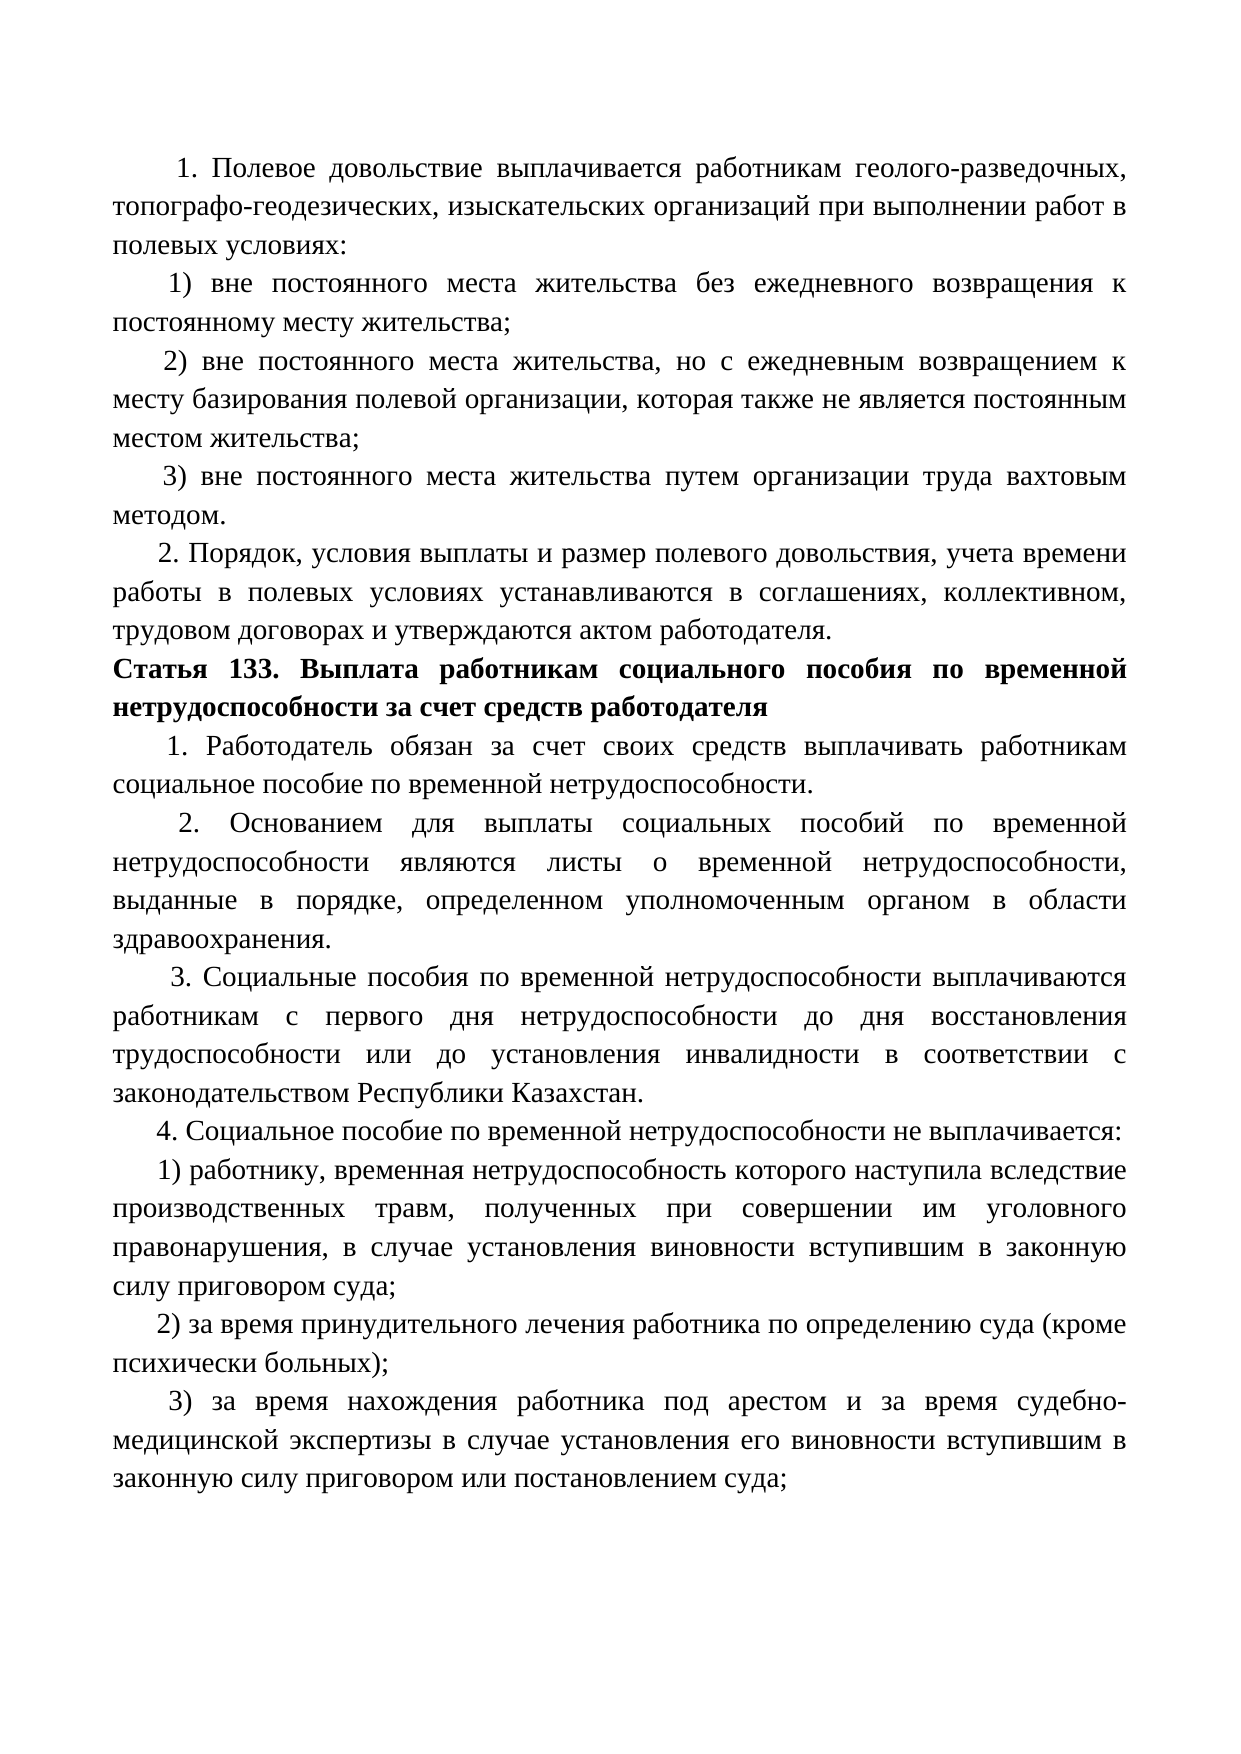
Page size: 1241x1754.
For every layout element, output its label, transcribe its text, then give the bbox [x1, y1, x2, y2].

text 1. Полевое довольствие выплачивается работникам геолого-разведочных, топографо-геодезических, изыскательских организаций при выполнении работ в полевых условиях: [112, 150, 1128, 261]
text 3. Социальные пособия по временной нетрудоспособности выплачиваются работникам с первого дня нетрудоспособности до дня восстановления трудоспособности или до установления инвалидности в соответствии с законодательством Республики Казахстан. [112, 959, 1128, 1108]
text 3) за время нахождения работника под арестом и за время судебно-медицинской экспертизы в случае установления его виновности вступившим в законную силу приговором или постановлением суда; [112, 1383, 1128, 1494]
text 1) вне постоянного места жительства без ежедневного возвращения к постоянному месту жительства; [112, 266, 1128, 338]
text Статья 133. Выплата работникам социального пособия по временной нетрудоспособности за счет средств работодателя [112, 651, 1128, 723]
text 4. Социальное пособие по временной нетрудоспособности не выплачивается: [112, 1113, 1128, 1147]
text 2) за время принудительного лечения работника по определению суда (кроме психически больных); [112, 1306, 1128, 1378]
text 2. Основанием для выплаты социальных пособий по временной нетрудоспособности являются листы о временной нетрудоспособности, выданные в порядке, определенном уполномоченным органом в области здравоохранения. [112, 805, 1128, 954]
text 3) вне постоянного места жительства путем организации труда вахтовым методом. [112, 458, 1128, 530]
text 1) работнику, временная нетрудоспособность которого наступила вследствие производственных травм, полученных при совершении им уголовного правонарушения, в случае установления виновности вступившим в законную силу приговором суда; [112, 1152, 1128, 1301]
text 2) вне постоянного места жительства, но с ежедневным возвращением к месту базирования полевой организации, которая также не является постоянным местом жительства; [112, 343, 1128, 453]
text 1. Работодатель обязан за счет своих средств выплачивать работникам социальное пособие по временной нетрудоспособности. [112, 728, 1128, 800]
text 2. Порядок, условия выплаты и размер полевого довольствия, учета времени работы в полевых условиях устанавливаются в соглашениях, коллективном, трудовом договорах и утверждаются актом работодателя. [112, 535, 1128, 646]
